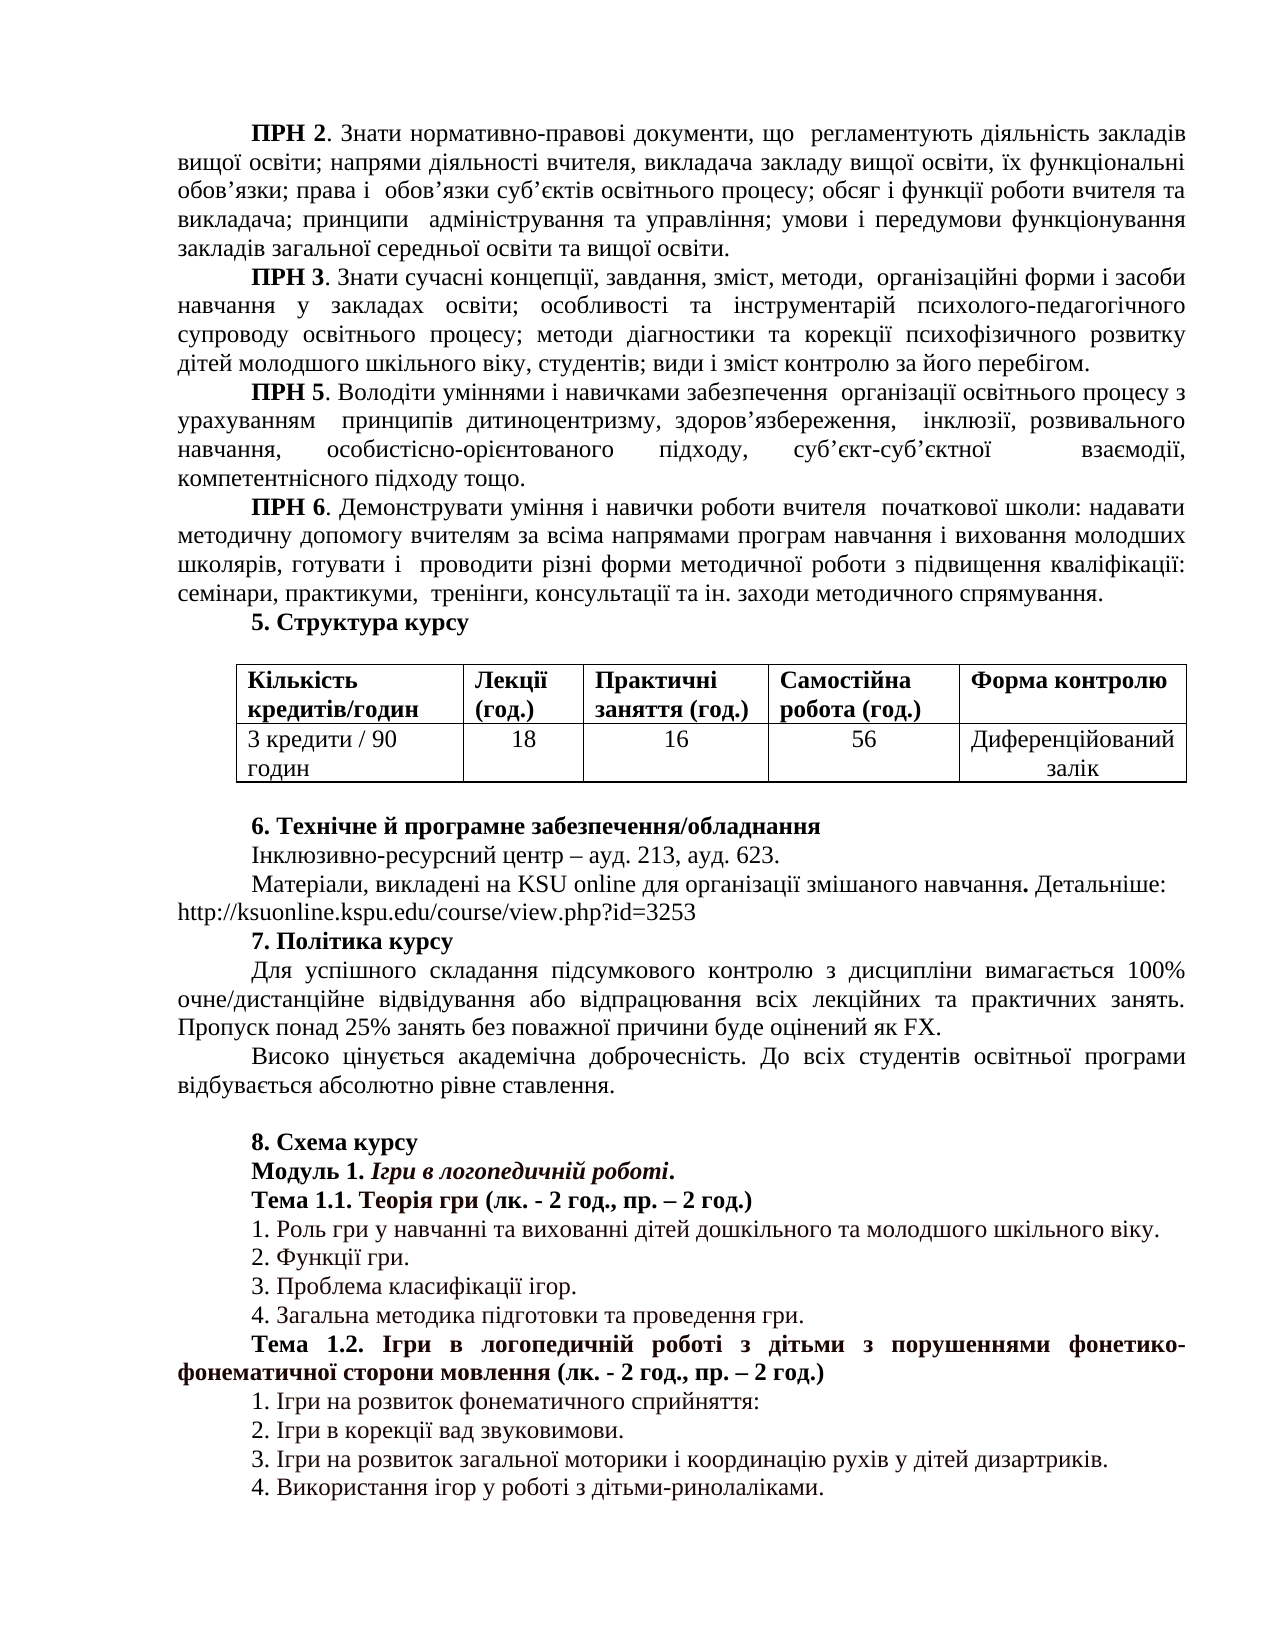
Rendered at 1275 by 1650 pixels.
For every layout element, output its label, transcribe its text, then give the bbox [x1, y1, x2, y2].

text ПРН 5. Володіти уміннями і навичками забезпечення організації освітнього процесу з урахуванням принципів дитиноцентризму, здоров’язбереження, інклюзії, розвивального навчання, особистісно-орієнтованого підходу, суб’єкт-суб’єктної взаємодії, компетентнісного підходу тощо. [177, 377, 1186, 492]
text ПРН 2. Знати нормативно-правові документи, що регламентують діяльність закладів вищої освіти; напрями діяльності вчителя, викладача закладу вищої освіти, їх функціональні обов’язки; права і обов’язки суб’єктів освітнього процесу; обсяг і функції роботи вчителя та викладача; принципи адміністрування та управління; умови і передумови функціонування закладів загальної середньої освіти та вищої освіти. [177, 118, 1186, 262]
text 4. Загальна методика підготовки та проведення гри. [177, 1300, 1186, 1329]
text 3. Ігри на розвиток загальної моторики і координацію рухів у дітей дизартриків. [177, 1444, 1186, 1472]
text 6. Технічне й програмне забезпечення/обладнання [177, 811, 1186, 840]
text ПРН 3. Знати сучасні концепції, завдання, зміст, методи, організаційні форми і засоби навчання у закладах освіти; особливості та інструментарій психолого-педагогічного супроводу освітнього процесу; методи діагностики та корекції психофізичного розвитку дітей молодшого шкільного віку, студентів; види і зміст контролю за його перебігом. [177, 262, 1186, 377]
text 4. Використання ігор у роботі з дітьми-ринолаліками. [177, 1472, 1186, 1501]
text Інклюзивно-ресурсний центр – ауд. 213, ауд. 623. [177, 840, 1186, 869]
table_header Самостійна робота (год.) [769, 665, 959, 723]
text Матеріали, викладені на KSU online для організації змішаного навчання. Детальніше: http://ksuonline.kspu.edu/course/view.php?id=3253 [177, 869, 1186, 926]
text 1. Ігри на розвиток фонематичного сприйняття: [177, 1386, 1186, 1415]
table_cell Диференційований залік [960, 724, 1186, 781]
table_cell 18 [464, 724, 583, 781]
table_cell 16 [584, 724, 768, 781]
table_cell 3 кредити / 90 годин [237, 724, 463, 781]
text Для успішного складання підсумкового контролю з дисципліни вимагається 100% очне/дистанційне відвідування або відпрацювання всіх лекційних та практичних занять. Пропуск понад 25% занять без поважної причини буде оцінений як FX. [177, 955, 1186, 1041]
text ПРН 6. Демонструвати уміння і навички роботи вчителя початкової школи: надавати методичну допомогу вчителям за всіма напрямами програм навчання і виховання молодших школярів, готувати і проводити різні форми методичної роботи з підвищення кваліфікації: семінари, практикуми, тренінги, консультації та ін. заходи методичного спрямування. [177, 492, 1186, 607]
text 2. Ігри в корекції вад звуковимови. [177, 1415, 1186, 1444]
text 7. Політика курсу [177, 926, 1186, 955]
text Модуль 1. Ігри в логопедичній роботі. [177, 1156, 1186, 1185]
text 1. Роль гри у навчанні та вихованні дітей дошкільного та молодшого шкільного віку. [177, 1214, 1186, 1242]
text Високо цінується академічна доброчесність. До всіх студентів освітньої програми відбувається абсолютно рівне ставлення. [177, 1041, 1186, 1099]
table_header Кількість кредитів/годин [237, 665, 463, 723]
text 2. Функції гри. [177, 1242, 1186, 1271]
text 3. Проблема класифікації ігор. [177, 1271, 1186, 1300]
text Тема 1.1. Теорія гри (лк. - 2 год., пр. – 2 год.) [177, 1185, 1186, 1214]
text Тема 1.2. Ігри в логопедичній роботі з дітьми з порушеннями фонетико-фонематичної сторони мовлення (лк. - 2 год., пр. – 2 год.) [177, 1329, 1186, 1386]
table_cell 56 [769, 724, 959, 781]
text 5. Структура курсу [177, 607, 1186, 636]
table_header Лекції (год.) [464, 665, 583, 723]
table_header Практичні заняття (год.) [584, 665, 768, 723]
text 8. Схема курсу [177, 1127, 1186, 1156]
table_header Форма контролю [960, 665, 1186, 723]
